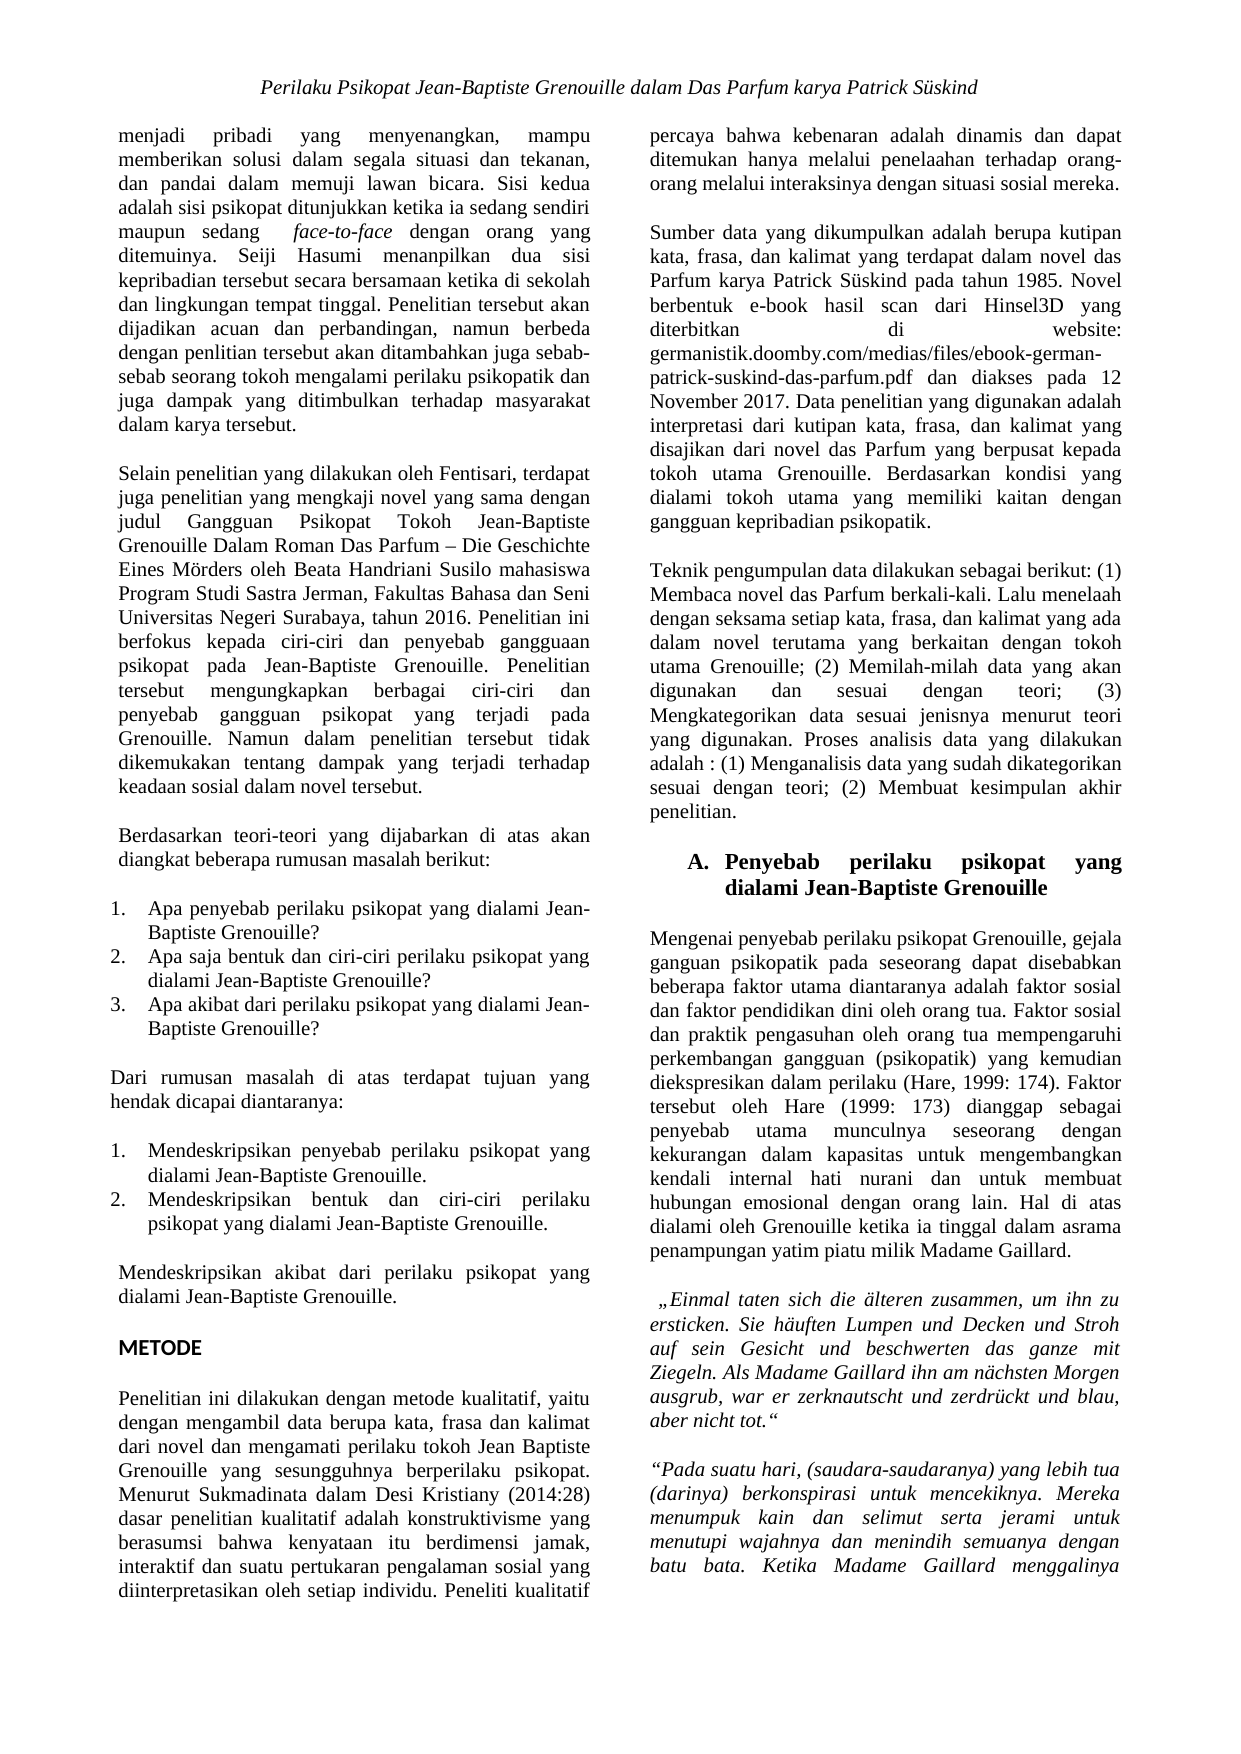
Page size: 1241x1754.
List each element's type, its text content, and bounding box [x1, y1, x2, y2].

text Mendeskripsikan akibat dari perilaku psikopat yang dialami Jean-Baptiste Grenouille. [118, 1260, 591, 1308]
text Mengenai penyebab perilaku psikopat Grenouille, gejala ganguan psikopatik pada seseorang dapat disebabkan beberapa faktor utama diantaranya adalah faktor sosial dan faktor pendidikan dini oleh orang tua. Faktor sosial dan praktik pengasuhan oleh orang tua mempengaruhi perkembangan gangguan (psikopatik) yang kemudian diekspresikan dalam perilaku (Hare, 1999: 174). Faktor tersebut oleh Hare (1999: 173) dianggap sebagai penyebab utama munculnya seseorang dengan kekurangan dalam kapasitas untuk mengembangkan kendali internal hati nurani dan untuk membuat hubungan emosional dengan orang lain. Hal di atas dialami oleh Grenouille ketika ia tinggal dalam asrama penampungan yatim piatu milik Madame Gaillard. [649, 926, 1122, 1262]
list Apa penyebab perilaku psikopat yang dialami Jean-Baptiste Grenouille? [110, 896, 591, 944]
text Berdasarkan teori-teori yang dijabarkan di atas akan diangkat beberapa rumusan masalah berikut: [118, 823, 591, 871]
text Selain penelitian yang dilakukan oleh Fentisari, terdapat juga penelitian yang mengkaji novel yang sama dengan judul Gangguan Psikopat Tokoh Jean-Baptiste Grenouille Dalam Roman Das Parfum – Die Geschichte Eines Mörders oleh Beata Handriani Susilo mahasiswa Program Studi Sastra Jerman, Fakultas Bahasa dan Seni Universitas Negeri Surabaya, tahun 2016. Penelitian ini berfokus kepada ciri-ciri dan penyebab gangguaan psikopat pada Jean-Baptiste Grenouille. Penelitian tersebut mengungkapkan berbagai ciri-ciri dan penyebab gangguan psikopat yang terjadi pada Grenouille. Namun dalam penelitian tersebut tidak dikemukakan tentang dampak yang terjadi terhadap keadaan sosial dalam novel tersebut. [118, 461, 591, 798]
list Mendeskripsikan penyebab perilaku psikopat yang dialami Jean-Baptiste Grenouille. [110, 1138, 591, 1187]
text „Einmal taten sich die älteren zusammen, um ihn zu ersticken. Sie häuften Lumpen und Decken und Stroh auf sein Gesicht und beschwerten das ganze mit Ziegeln. Als Madame Gaillard ihn am nächsten Morgen ausgrub, war er zerknautscht und zerdrückt und blau, aber nicht tot.“ [649, 1287, 1122, 1432]
list Mendeskripsikan bentuk dan ciri-ciri perilaku psikopat yang dialami Jean-Baptiste Grenouille. [110, 1187, 591, 1235]
text Penelitian ini dilakukan dengan metode kualitatif, yaitu dengan mengambil data berupa kata, frasa dan kalimat dari novel dan mengamati perilaku tokoh Jean Baptiste Grenouille yang sesungguhnya berperilaku psikopat. Menurut Sukmadinata dalam Desi Kristiany (2014:28) dasar penelitian kualitatif adalah konstruktivisme yang berasumsi bahwa kenyataan itu berdimensi jamak, interaktif dan suatu pertukaran pengalaman sosial yang diinterpretasikan oleh setiap individu. Peneliti kualitatif percaya bahwa kebenaran adalah dinamis dan dapat ditemukan hanya melalui penelaahan terhadap orang-orang melalui interaksinya dengan situasi sosial mereka. [118, 1386, 591, 1602]
text Teknik pengumpulan data dilakukan sebagai berikut: (1) Membaca novel das Parfum berkali-kali. Lalu menelaah dengan seksama setiap kata, frasa, dan kalimat yang ada dalam novel terutama yang berkaitan dengan tokoh utama Grenouille; (2) Memilah-milah data yang akan digunakan dan sesuai dengan teori; (3) Mengkategorikan data sesuai jenisnya menurut teori yang digunakan. Proses analisis data yang dilakukan adalah : (1) Menganalisis data yang sudah dikategorikan sesuai dengan teori; (2) Membuat kesimpulan akhir penelitian. [649, 558, 1122, 823]
list Apa saja bentuk dan ciri-ciri perilaku psikopat yang dialami Jean-Baptiste Grenouille? [110, 944, 591, 992]
text Sumber data yang dikumpulkan adalah berupa kutipan kata, frasa, dan kalimat yang terdapat dalam novel das Parfum karya Patrick Süskind pada tahun 1985. Novel berbentuk e-book hasil scan dari Hinsel3D yang diterbitkan di website: germanistik.doomby.com/medias/files/ebook-german-patrick-suskind-das-parfum.pdf dan diakses pada 12 November 2017. Data penelitian yang digunakan adalah interpretasi dari kutipan kata, frasa, dan kalimat yang disajikan dari novel das Parfum yang berpusat kepada tokoh utama Grenouille. Berdasarkan kondisi yang dialami tokoh utama yang memiliki kaitan dengan gangguan kepribadian psikopatik. [649, 220, 1122, 533]
list Apa akibat dari perilaku psikopat yang dialami Jean-Baptiste Grenouille? [110, 992, 591, 1040]
text METODE [118, 1333, 591, 1361]
text Dari rumusan masalah di atas terdapat tujuan yang hendak dicapai diantaranya: [110, 1065, 591, 1113]
subtitle Penyebab perilaku psikopat yang dialami Jean-Baptiste Grenouille [687, 848, 1122, 901]
